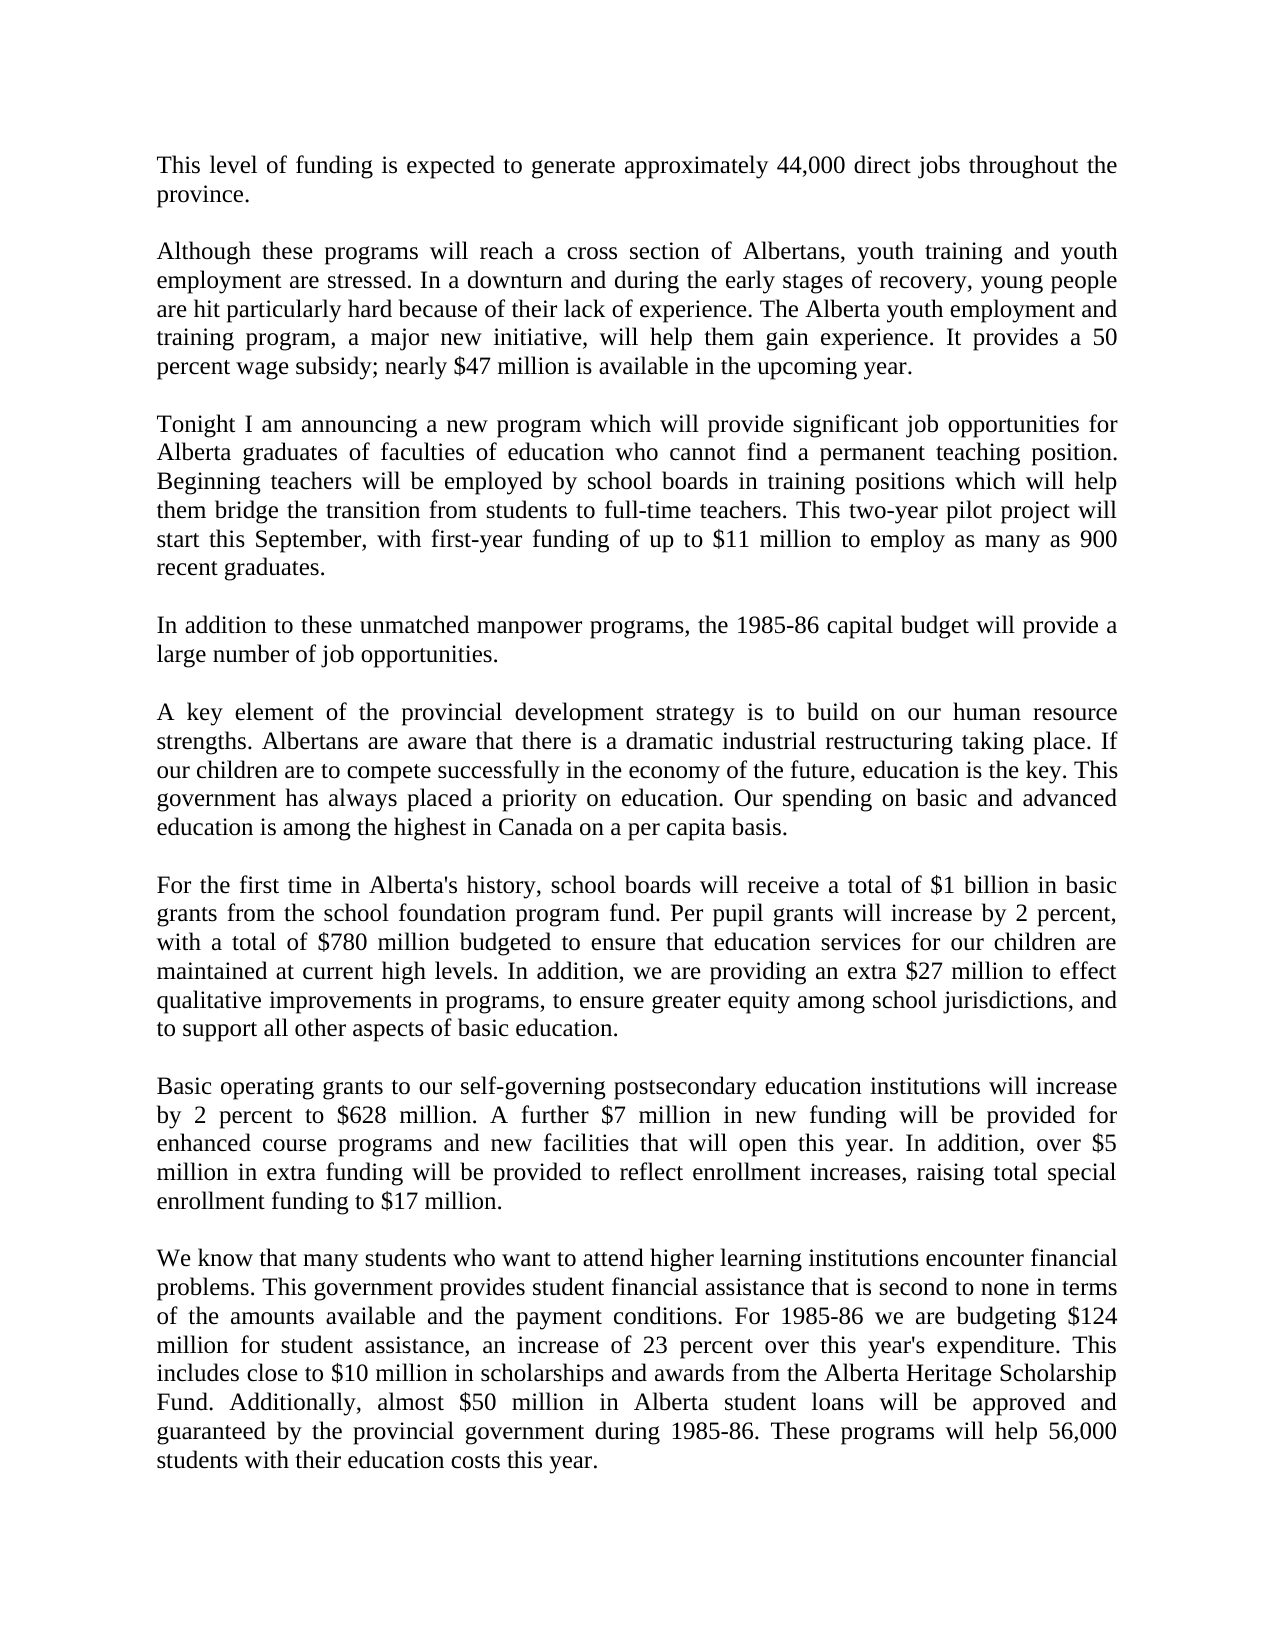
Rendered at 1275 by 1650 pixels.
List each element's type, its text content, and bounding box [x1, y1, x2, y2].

text Although these programs will reach a cross section of Albertans, youth training and youth employment are stressed. In a downturn and during the early stages of recovery, young people are hit particularly hard because of their lack of experience. The Alberta youth employment and training program, a major new initiative, will help them gain experience. It provides a 50 percent wage subsidy; nearly $47 million is available in the upcoming year. [156, 236, 1118, 380]
text This level of funding is expected to generate approximately 44,000 direct jobs throughout the province. [156, 150, 1118, 207]
text For the first time in Alberta's history, school boards will receive a total of $1 billion in basic grants from the school foundation program fund. Per pupil grants will increase by 2 percent, with a total of $780 million budgeted to ensure that education services for our children are maintained at current high levels. In addition, we are providing an extra $27 million to effect qualitative improvements in programs, to ensure greater equity among school jurisdictions, and to support all other aspects of basic education. [156, 870, 1118, 1042]
text A key element of the provincial development strategy is to build on our human resource strengths. Albertans are aware that there is a dramatic industrial restructuring taking place. If our children are to compete successfully in the economy of the future, education is the key. This government has always placed a priority on education. Our spending on basic and advanced education is among the highest in Canada on a per capita basis. [156, 697, 1118, 841]
text In addition to these unmatched manpower programs, the 1985-86 capital budget will provide a large number of job opportunities. [156, 610, 1118, 667]
text Tonight I am announcing a new program which will provide significant job opportunities for Alberta graduates of faculties of education who cannot find a permanent teaching position. Beginning teachers will be employed by school boards in training positions which will help them bridge the transition from students to full-time teachers. This two-year pilot project will start this September, with first-year funding of up to $11 million to employ as many as 900 recent graduates. [156, 409, 1118, 581]
text We know that many students who want to attend higher learning institutions encounter financial problems. This government provides student financial assistance that is second to none in terms of the amounts available and the payment conditions. For 1985-86 we are budgeting $124 million for student assistance, an increase of 23 percent over this year's expenditure. This includes close to $10 million in scholarships and awards from the Alberta Heritage Scholarship Fund. Additionally, almost $50 million in Alberta student loans will be approved and guaranteed by the provincial government during 1985-86. These programs will help 56,000 students with their education costs this year. [156, 1243, 1118, 1473]
text Basic operating grants to our self-governing postsecondary education institutions will increase by 2 percent to $628 million. A further $7 million in new funding will be provided for enhanced course programs and new facilities that will open this year. In addition, over $5 million in extra funding will be provided to reflect enrollment increases, raising total special enrollment funding to $17 million. [156, 1071, 1118, 1215]
